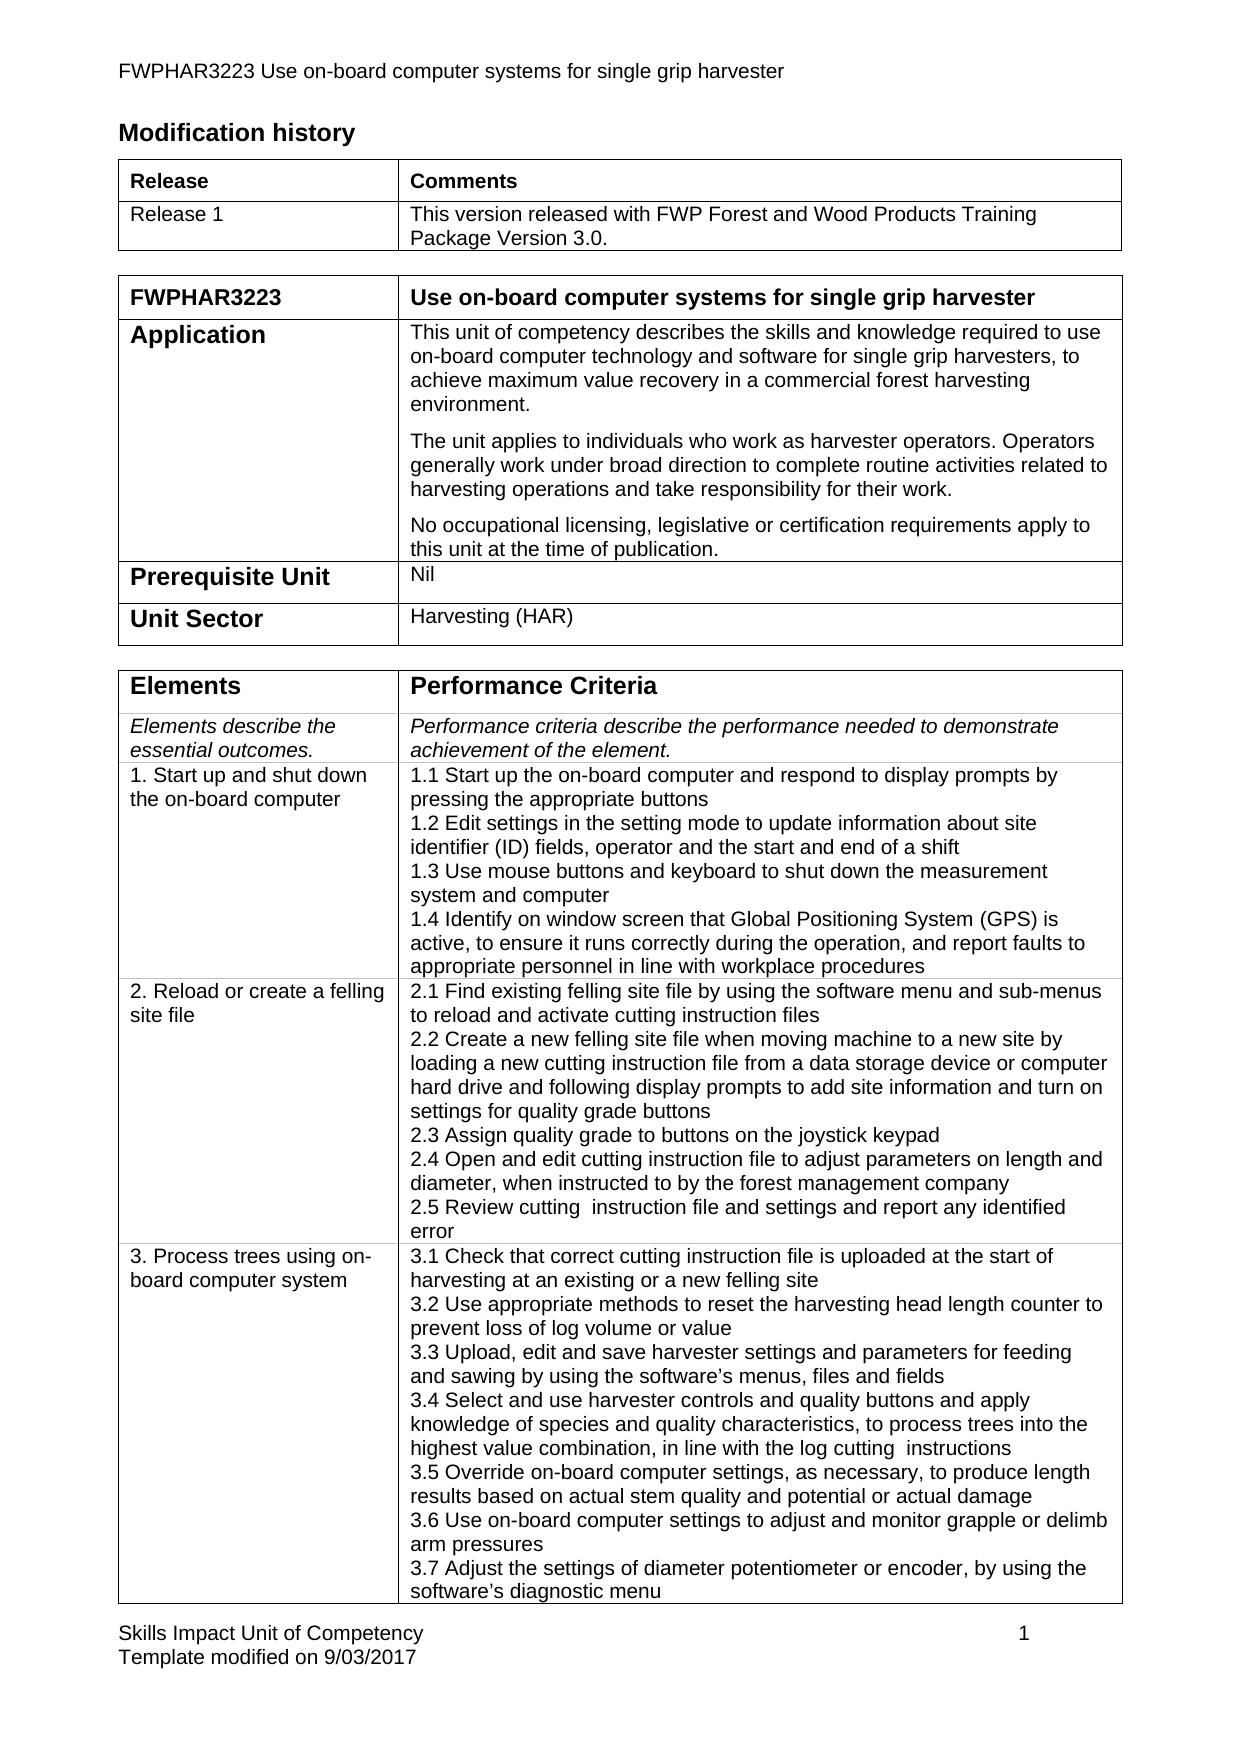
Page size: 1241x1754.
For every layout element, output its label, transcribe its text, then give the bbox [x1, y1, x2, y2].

table_header Release [119, 160, 398, 201]
table_cell Performance criteria describe the performance needed to demonstrate achievement of the element. [399, 714, 1122, 762]
table_cell This version released with FWP Forest and Wood Products Training Package Version 3.0. [399, 202, 1121, 250]
subtitle Modification history [118, 118, 1122, 147]
table_cell 2. Reload or create a felling site file [119, 979, 398, 1243]
table_cell Release 1 [119, 202, 398, 250]
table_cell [399, 1244, 1122, 1603]
table_header Comments [399, 160, 1121, 201]
table_cell 2.1 Find existing felling site file by using the software menu and sub-menus to reload and activate cutting instruction files 2.2 Create a new felling site file when moving machine to a new site by loading a new cutting instruction file from a data storage device or computer hard drive and following display prompts to add site information and turn on settings for quality grade buttons 2.3 Assign quality grade to buttons on the joystick keypad 2.4 Open and edit cutting instruction file to adjust parameters on length and diameter, when instructed to by the forest management company 2.5 Review cutting instruction file and settings and report any identified error [399, 979, 1122, 1243]
table_header FWPHAR3223 [119, 276, 398, 319]
table_header Performance Criteria [399, 671, 1122, 713]
table_cell This unit of competency describes the skills and knowledge required to use on-board computer technology and software for single grip harvesters, to achieve maximum value recovery in a commercial forest harvesting environment. The unit applies to individuals who work as harvester operators. Operators generally work under broad direction to complete routine activities related to harvesting operations and take responsibility for their work. No occupational licensing, legislative or certification requirements apply to this unit at the time of publication. [399, 320, 1122, 561]
table_cell Prerequisite Unit [119, 562, 398, 603]
table_header Use on-board computer systems for single grip harvester [399, 276, 1122, 319]
table_cell Harvesting (HAR) [399, 604, 1122, 645]
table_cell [119, 1244, 398, 1603]
table_cell Unit Sector [119, 604, 398, 645]
table_cell Elements describe the essential outcomes. [119, 714, 398, 762]
table_cell Application [119, 320, 398, 561]
table_cell 1. Start up and shut down the on-board computer [119, 763, 398, 978]
table_header Elements [119, 671, 398, 713]
table_cell Nil [399, 562, 1122, 603]
table_cell 1.1 Start up the on-board computer and respond to display prompts by pressing the appropriate buttons 1.2 Edit settings in the setting mode to update information about site identifier (ID) fields, operator and the start and end of a shift 1.3 Use mouse buttons and keyboard to shut down the measurement system and computer 1.4 Identify on window screen that Global Positioning System (GPS) is active, to ensure it runs correctly during the operation, and report faults to appropriate personnel in line with workplace procedures [399, 763, 1122, 978]
